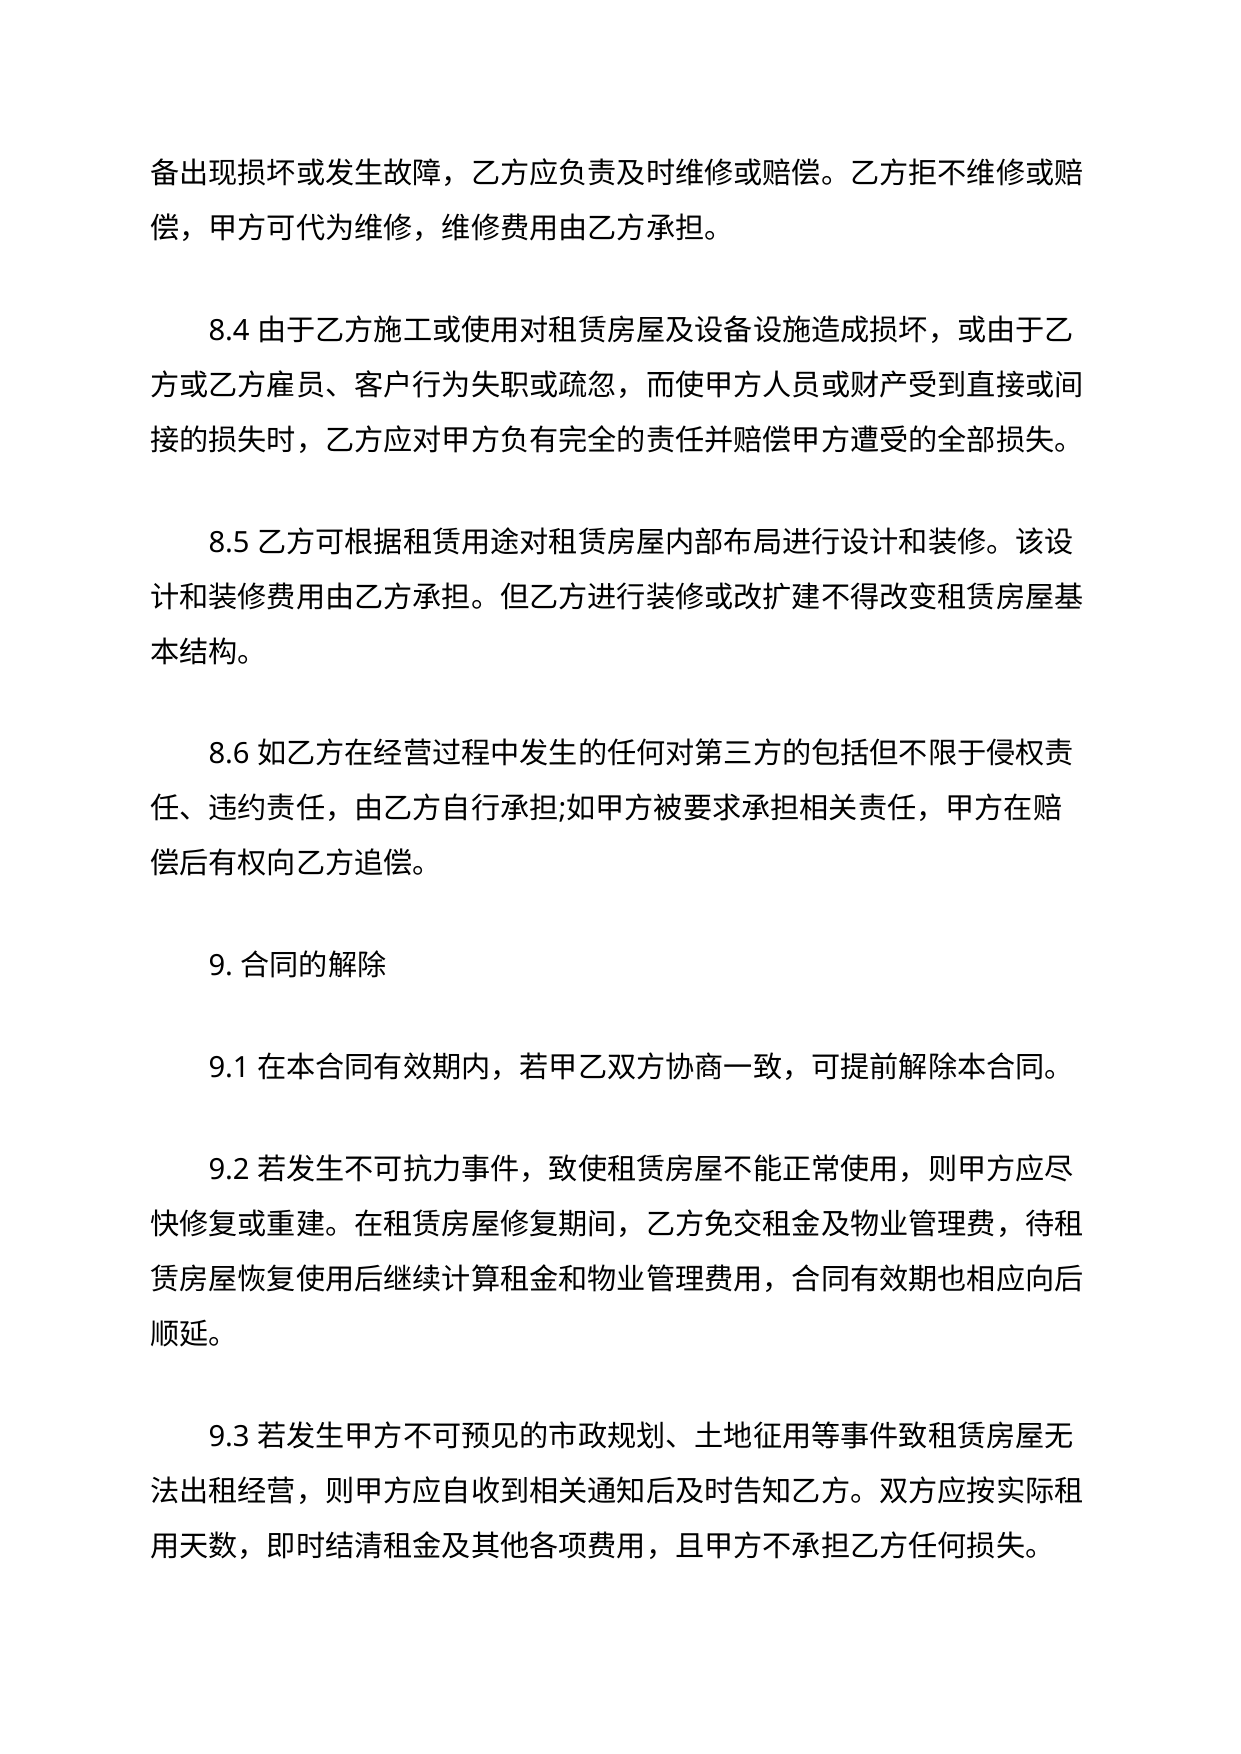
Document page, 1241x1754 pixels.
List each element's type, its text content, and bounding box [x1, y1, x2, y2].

text 8.5 乙方可根据租赁用途对租赁房屋内部布局进行设计和装修。该设计和装修费用由乙方承担。但乙方进行装修或改扩建不得改变租赁房屋基本结构。 [150, 518, 1090, 671]
text 9.2 若发生不可抗力事件，致使租赁房屋不能正常使用，则甲方应尽快修复或重建。在租赁房屋修复期间，乙方免交租金及物业管理费，待租赁房屋恢复使用后继续计算租金和物业管理费用，合同有效期也相应向后顺延。 [150, 1146, 1090, 1353]
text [150, 150, 1090, 247]
text 8.4 由于乙方施工或使用对租赁房屋及设备设施造成损坏，或由于乙方或乙方雇员、客户行为失职或疏忽，而使甲方人员或财产受到直接或间接的损失时，乙方应对甲方负有完全的责任并赔偿甲方遭受的全部损失。 [150, 307, 1090, 459]
text 9. 合同的解除 [150, 942, 1090, 984]
text 8.6 如乙方在经营过程中发生的任何对第三方的包括但不限于侵权责任、违约责任，由乙方自行承担;如甲方被要求承担相关责任，甲方在赔偿后有权向乙方追偿。 [150, 730, 1090, 882]
text 9.3 若发生甲方不可预见的市政规划、土地征用等事件致租赁房屋无法出租经营，则甲方应自收到相关通知后及时告知乙方。双方应按实际租用天数，即时结清租金及其他各项费用，且甲方不承担乙方任何损失。 [150, 1412, 1090, 1564]
text 9.1 在本合同有效期内，若甲乙双方协商一致，可提前解除本合同。 [150, 1044, 1090, 1086]
